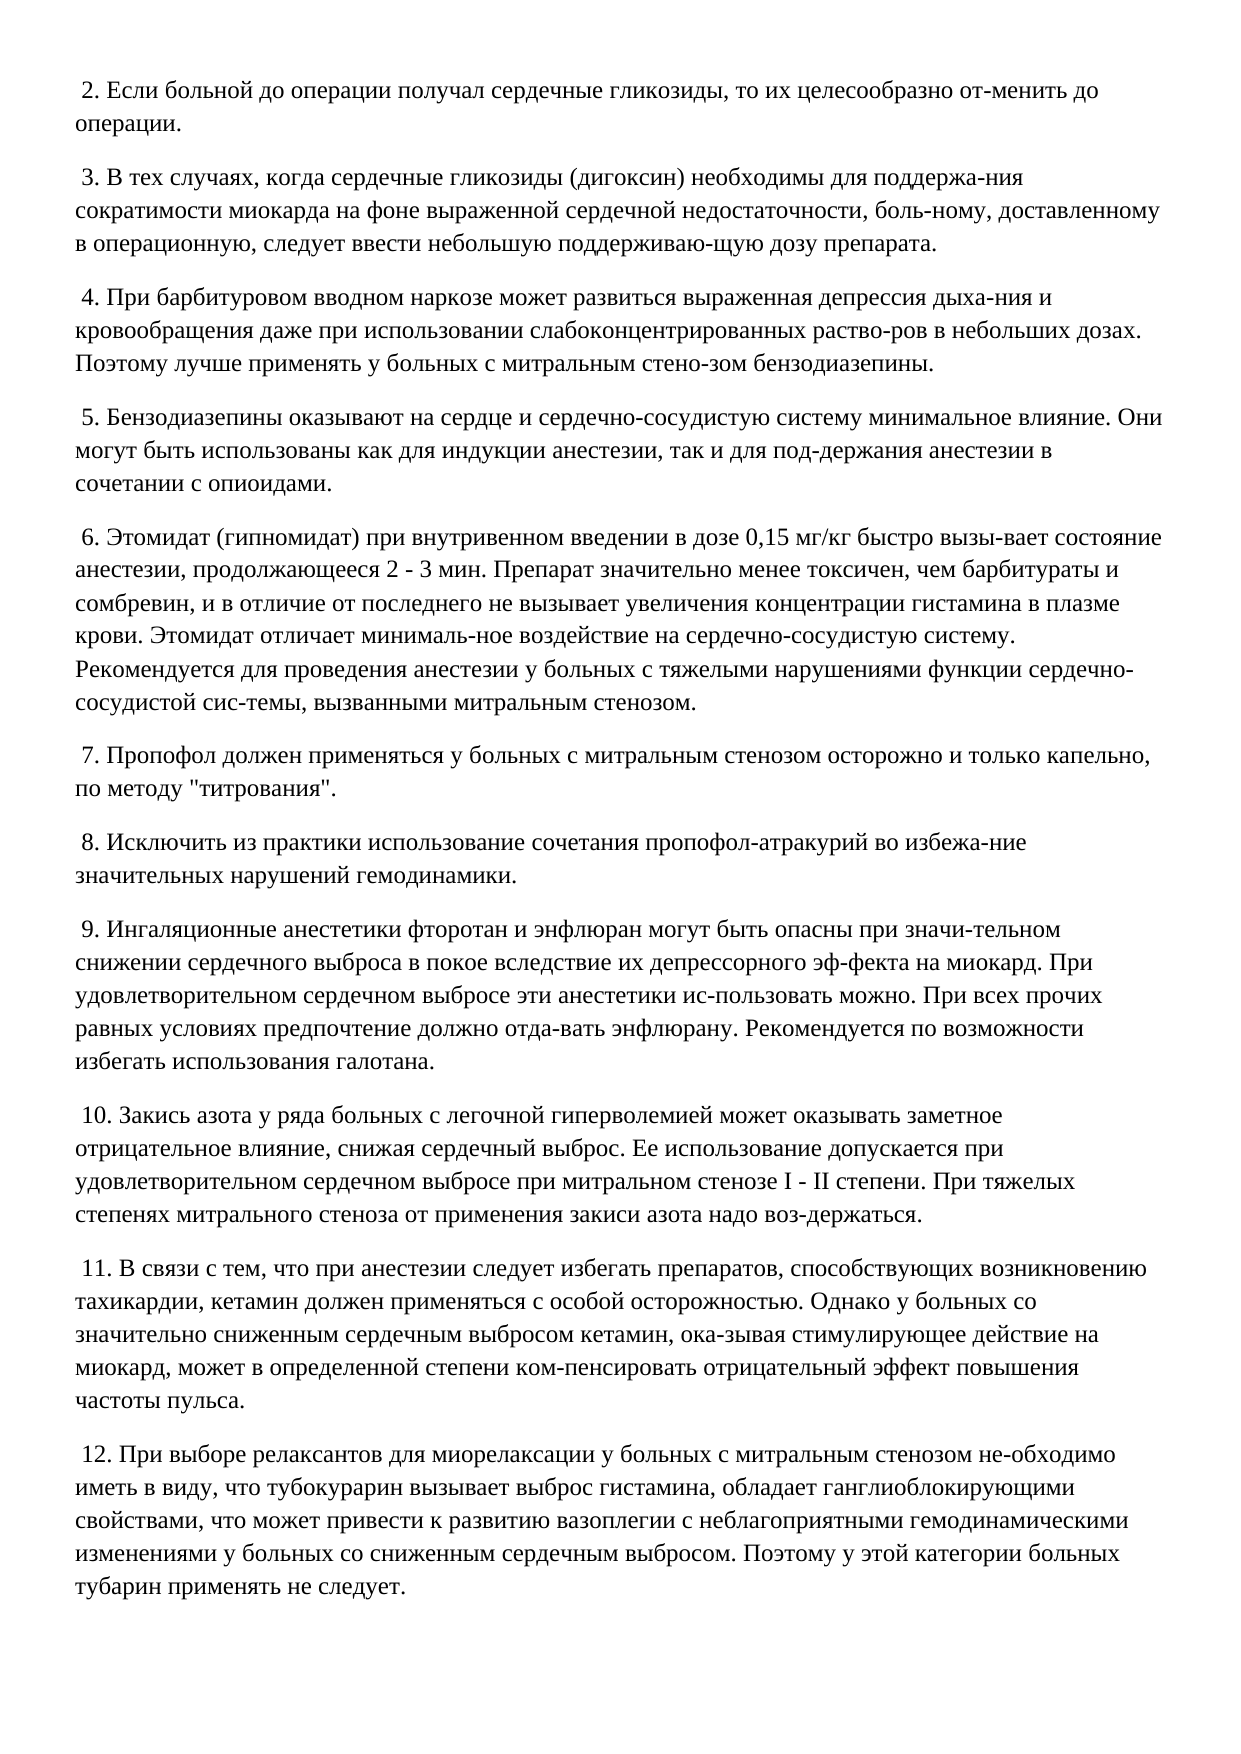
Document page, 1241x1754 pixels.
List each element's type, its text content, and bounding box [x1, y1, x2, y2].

text 10. Закись азота у ряда больных с легочной гиперволемией может оказывать заметное отрицательное влияние, снижая сердечный выброс. Ее использование допускается при удовлетворительном сердечном выбросе при митральном стенозе I - II степени. При тяжелых степенях митрального стеноза от применения закиси азота надо воз-держаться. [75, 1100, 1165, 1228]
text 4. При барбитуровом вводном наркозе может развиться выраженная депрессия дыха-ния и кровообращения даже при использовании слабоконцентрированных раство-ров в небольших дозах. Поэтому лучше применять у больных с митральным стено-зом бензодиазепины. [75, 282, 1165, 377]
text 2. Если больной до операции получал сердечные гликозиды, то их целесообразно от-менить до операции. [75, 75, 1165, 137]
text 5. Бензодиазепины оказывают на сердце и сердечно-сосудистую систему минимальное влияние. Они могут быть использованы как для индукции анестезии, так и для под-держания анестезии в сочетании с опиоидами. [75, 402, 1165, 496]
text 6. Этомидат (гипномидат) при внутривенном введении в дозе 0,15 мг/кг быстро вызы-вает состояние анестезии, продолжающееся 2 - 3 мин. Препарат значительно менее токсичен, чем барбитураты и сомбревин, и в отличие от последнего не вызывает увеличения концентрации гистамина в плазме крови. Этомидат отличает минималь-ное воздействие на сердечно-сосудистую систему. Рекомендуется для проведения анестезии у больных с тяжелыми нарушениями функции сердечно-сосудистой сис-темы, вызванными митральным стенозом. [75, 522, 1165, 715]
text 12. При выборе релаксантов для миорелаксации у больных с митральным стенозом не-обходимо иметь в виду, что тубокурарин вызывает выброс гистамина, обладает ганглиоблокирующими свойствами, что может привести к развитию вазоплегии с неблагоприятными гемодинамическими изменениями у больных со сниженным сердечным выбросом. Поэтому у этой категории больных тубарин применять не следует. [75, 1439, 1165, 1600]
text 9. Ингаляционные анестетики фторотан и энфлюран могут быть опасны при значи-тельном снижении сердечного выброса в покое вследствие их депрессорного эф-фекта на миокард. При удовлетворительном сердечном выбросе эти анестетики ис-пользовать можно. При всех прочих равных условиях предпочтение должно отда-вать энфлюрану. Рекомендуется по возможности избегать использования галотана. [75, 914, 1165, 1075]
text 3. В тех случаях, когда сердечные гликозиды (дигоксин) необходимы для поддержа-ния сократимости миокарда на фоне выраженной сердечной недостаточности, боль-ному, доставленному в операционную, следует ввести небольшую поддерживаю-щую дозу препарата. [75, 162, 1165, 257]
text 11. В связи с тем, что при анестезии следует избегать препаратов, способствующих возникновению тахикардии, кетамин должен применяться с особой осторожностью. Однако у больных со значительно сниженным сердечным выбросом кетамин, ока-зывая стимулирующее действие на миокард, может в определенной степени ком-пенсировать отрицательный эффект повышения частоты пульса. [75, 1253, 1165, 1414]
text 7. Пропофол должен применяться у больных с митральным стенозом осторожно и только капельно, по методу "титрования". [75, 741, 1165, 802]
text 8. Исключить из практики использование сочетания пропофол-атракурий во избежа-ние значительных нарушений гемодинамики. [75, 827, 1165, 889]
